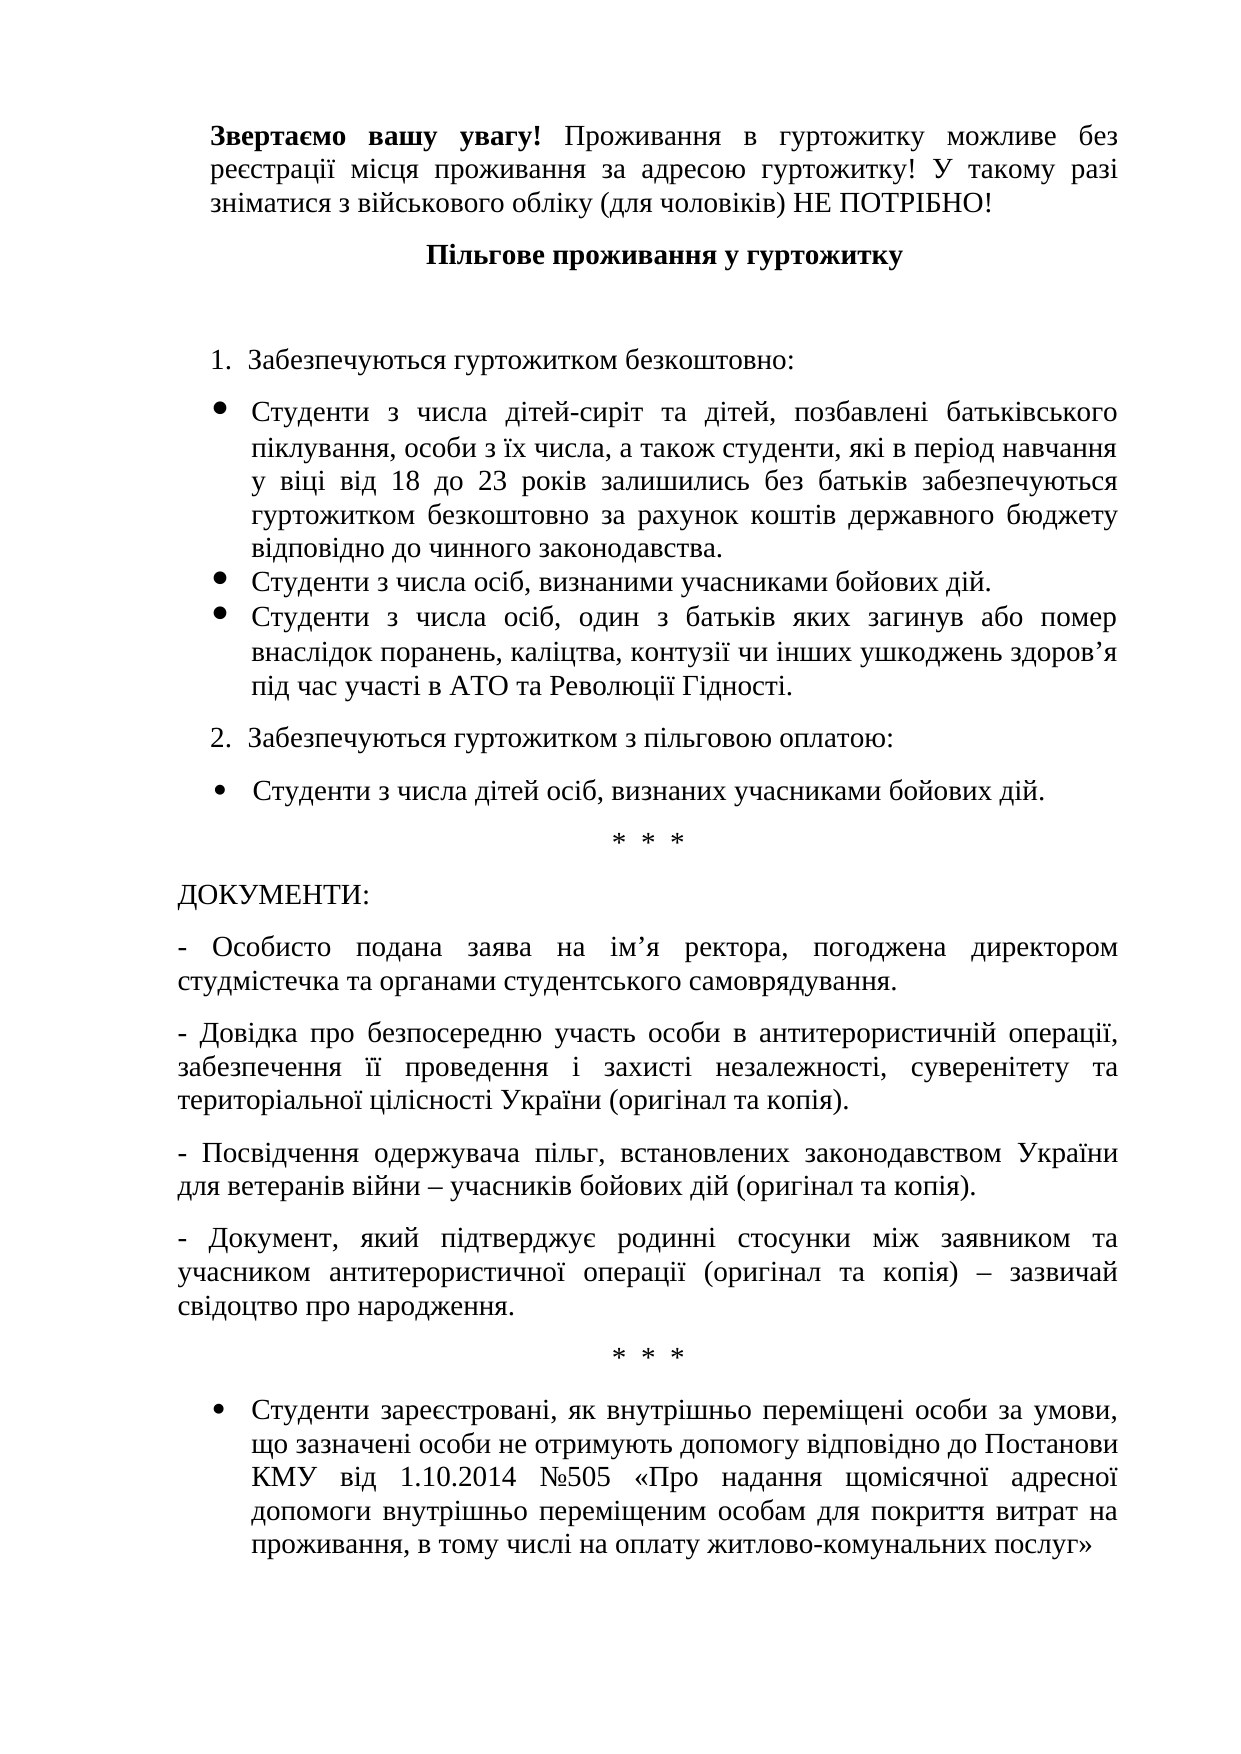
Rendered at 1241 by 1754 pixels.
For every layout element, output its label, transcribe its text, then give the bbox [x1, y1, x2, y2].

list Студенти зареєстровані, як внутрішньо переміщені особи за умови, що зазначені особи не отримують допомогу відповідно до Постанови КМУ від 1.10.2014 №505 «Про надання щомісячної адресної допомоги внутрішньо переміщеним особам для покриття витрат на проживання, в тому числі на оплату житлово-комунальних послуг» [213, 1392, 1119, 1560]
list Студенти з числа дітей-сиріт та дітей, позбавлені батьківського піклування, особи з їх числа, а також студенти, які в період навчання у віці від 18 до 23 років залишились без батьків забезпечуються гуртожитком безкоштовно за рахунок коштів державного бюджету відповідно до чинного законодавства. [213, 394, 1119, 564]
text * * * [177, 1340, 1119, 1373]
text ДОКУМЕНТИ: [177, 877, 1119, 911]
text Пільгове проживання у гуртожитку [210, 237, 1119, 271]
list Студенти з числа осіб, один з батьків яких загинув або помер внаслідок поранень, каліцтва, контузії чи інших ушкоджень здоров’я під час участі в АТО та Революції Гідності. [213, 599, 1119, 702]
text - Довідка про безпосередню участь особи в антитерористичній операції, забезпечення її проведення і захисті незалежності, суверенітету та територіальної цілісності України (оригінал та копія). [177, 1015, 1119, 1116]
text - Посвідчення одержувача пільг, встановлених законодавством України для ветеранів війни – учасників бойових дій (оригінал та копія). [177, 1135, 1119, 1202]
list Студенти з числа осіб, визнаними учасниками бойових дій. [213, 564, 1119, 599]
text - Документ, який підтверджує родинні стосунки між заявником та учасником антитерористичної операції (оригінал та копія) – зазвичай свідоцтво про народження. [177, 1221, 1119, 1321]
text - Особисто подана заява на ім’я ректора, погоджена директором студмістечка та органами студентського самоврядування. [177, 929, 1119, 997]
text Звертаємо вашу увагу! Проживання в гуртожитку можливе без реєстрації місця проживання за адресою гуртожитку! У такому разі зніматися з військового обліку (для чоловіків) НЕ ПОТРІБНО! [210, 118, 1119, 219]
list Забезпечуються гуртожитком безкоштовно: [210, 342, 1119, 376]
list Студенти з числа дітей осіб, визнаних учасниками бойових дій. [215, 773, 1119, 806]
list Забезпечуються гуртожитком з пільговою оплатою: [210, 720, 1119, 754]
text * * * [177, 825, 1119, 858]
